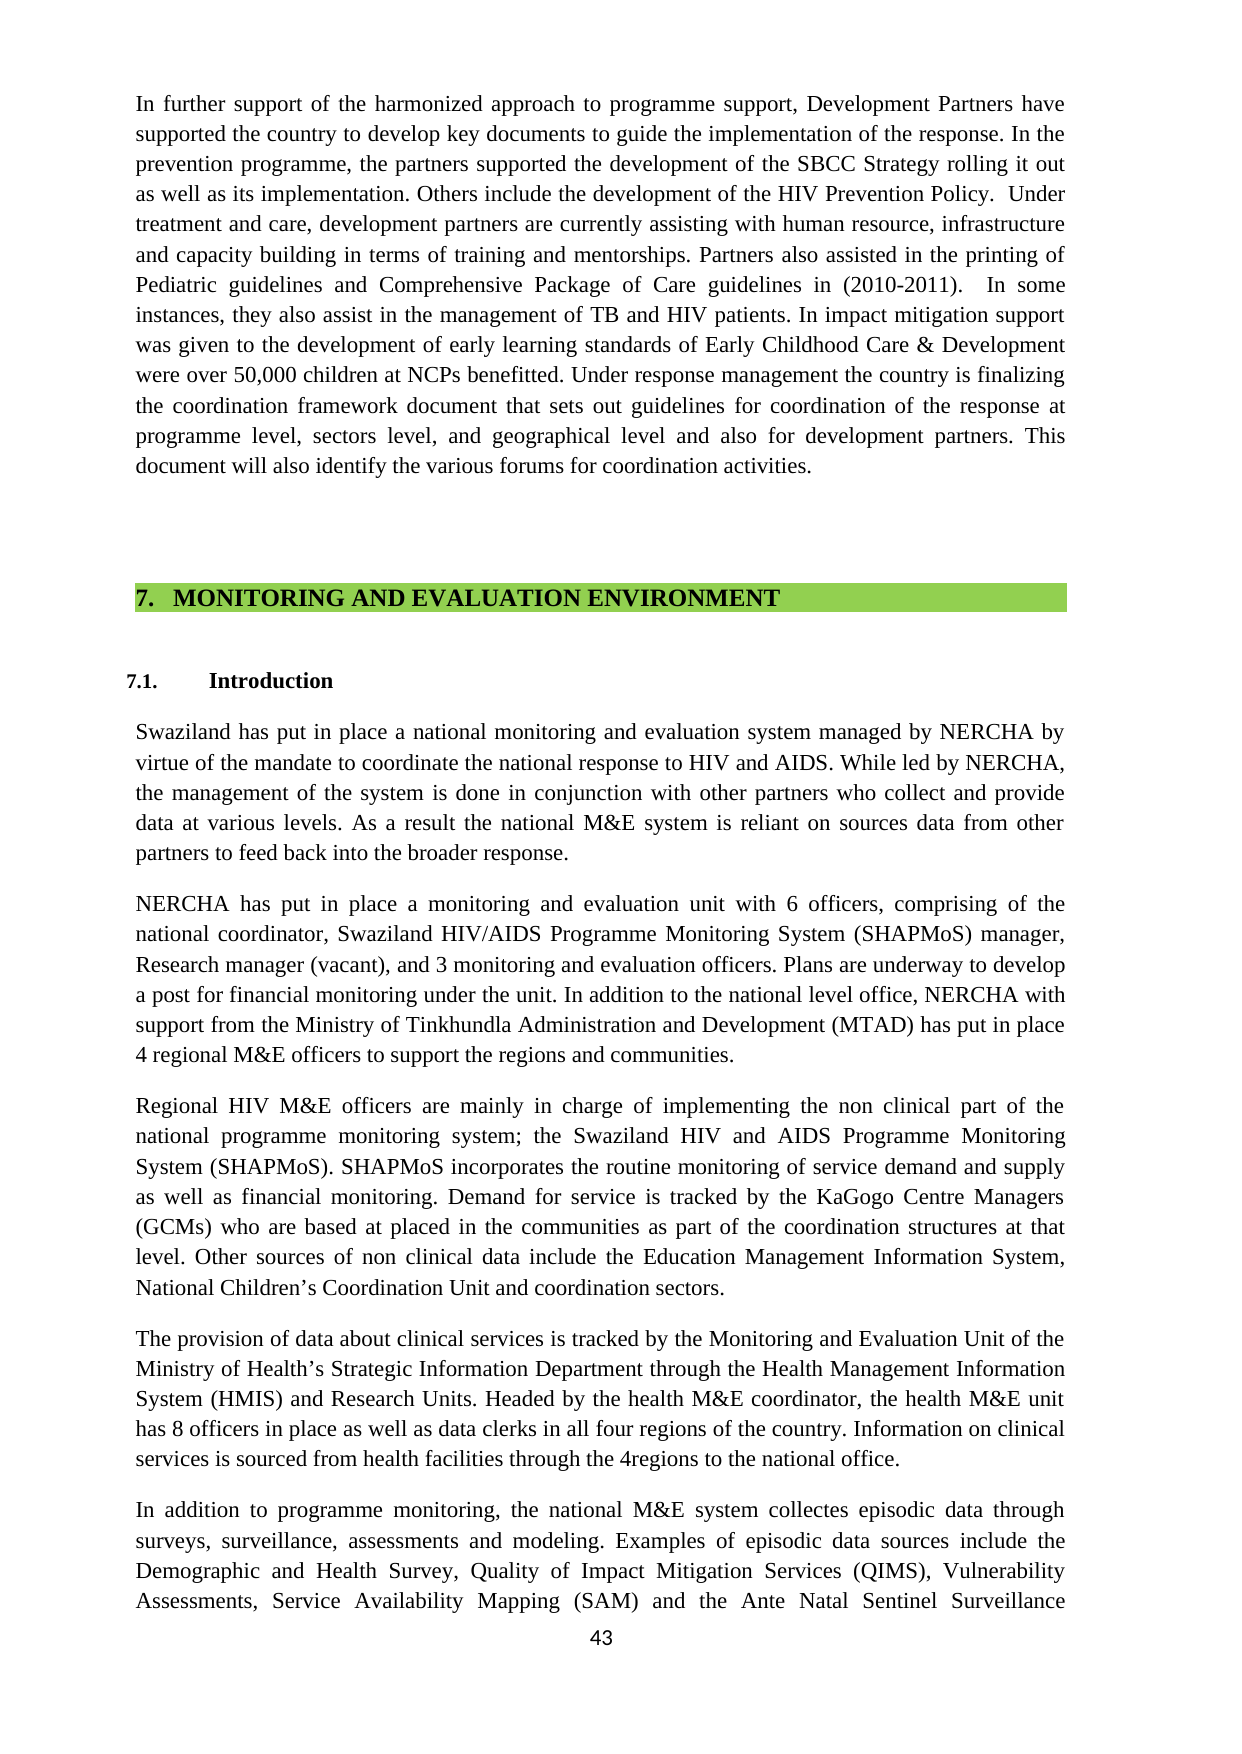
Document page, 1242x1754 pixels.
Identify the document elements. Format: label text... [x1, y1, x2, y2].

text The provision of data about clinical services is tracked by the Monitoring and Evaluation Unit of the Ministry of Health’s Strategic Information Department through the Health Management Information System (HMIS) and Research Units. Headed by the health M&E coordinator, the health M&E unit has 8 officers in place as well as data clerks in all four regions of the country. Information on clinical services is sourced from health facilities through the 4regions to the national office. [135, 1325, 1067, 1472]
text In further support of the harmonized approach to programme support, Development Partners have supported the country to develop key documents to guide the implementation of the response. In the prevention programme, the partners supported the development of the SBCC Strategy rolling it out as well as its implementation. Others include the development of the HIV Prevention Policy. Under treatment and care, development partners are currently assisting with human resource, infrastructure and capacity building in terms of training and mentorships. Partners also assisted in the printing of Pediatric guidelines and Comprehensive Package of Care guidelines in (2010-2011). In some instances, they also assist in the management of TB and HIV patients. In impact mitigation support was given to the development of early learning standards of Early Childhood Care & Development were over 50,000 children at NCPs benefitted. Under response management the country is finalizing the coordination framework document that sets out guidelines for coordination of the response at programme level, sectors level, and geographical level and also for development partners. This document will also identify the various forums for coordination activities. [135, 89, 1067, 478]
subtitle MONITORING AND EVALUATION ENVIRONMENT [135, 583, 1067, 612]
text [135, 1497, 1067, 1613]
text Swaziland has put in place a national monitoring and evaluation system managed by NERCHA by virtue of the mandate to coordinate the national response to HIV and AIDS. While led by NERCHA, the management of the system is done in conjunction with other partners who collect and provide data at various levels. As a result the national M&E system is reliant on sources data from other partners to feed back into the broader response. [135, 718, 1067, 866]
text Regional HIV M&E officers are mainly in charge of implementing the non clinical part of the national programme monitoring system; the Swaziland HIV and AIDS Programme Monitoring System (SHAPMoS). SHAPMoS incorporates the routine monitoring of service demand and supply as well as financial monitoring. Demand for service is tracked by the KaGogo Centre Managers (GCMs) who are based at placed in the communities as part of the coordination structures at that level. Other sources of non clinical data include the Education Management Information System, National Children’s Coordination Unit and coordination sectors. [135, 1092, 1067, 1300]
list Introduction [126, 667, 1067, 694]
text NERCHA has put in place a monitoring and evaluation unit with 6 officers, comprising of the national coordinator, Swaziland HIV/AIDS Programme Monitoring System (SHAPMoS) manager, Research manager (vacant), and 3 monitoring and evaluation officers. Plans are underway to develop a post for financial monitoring under the unit. In addition to the national level office, NERCHA with support from the Ministry of Tinkhundla Administration and Development (MTAD) has put in place 4 regional M&E officers to support the regions and communities. [135, 890, 1067, 1068]
